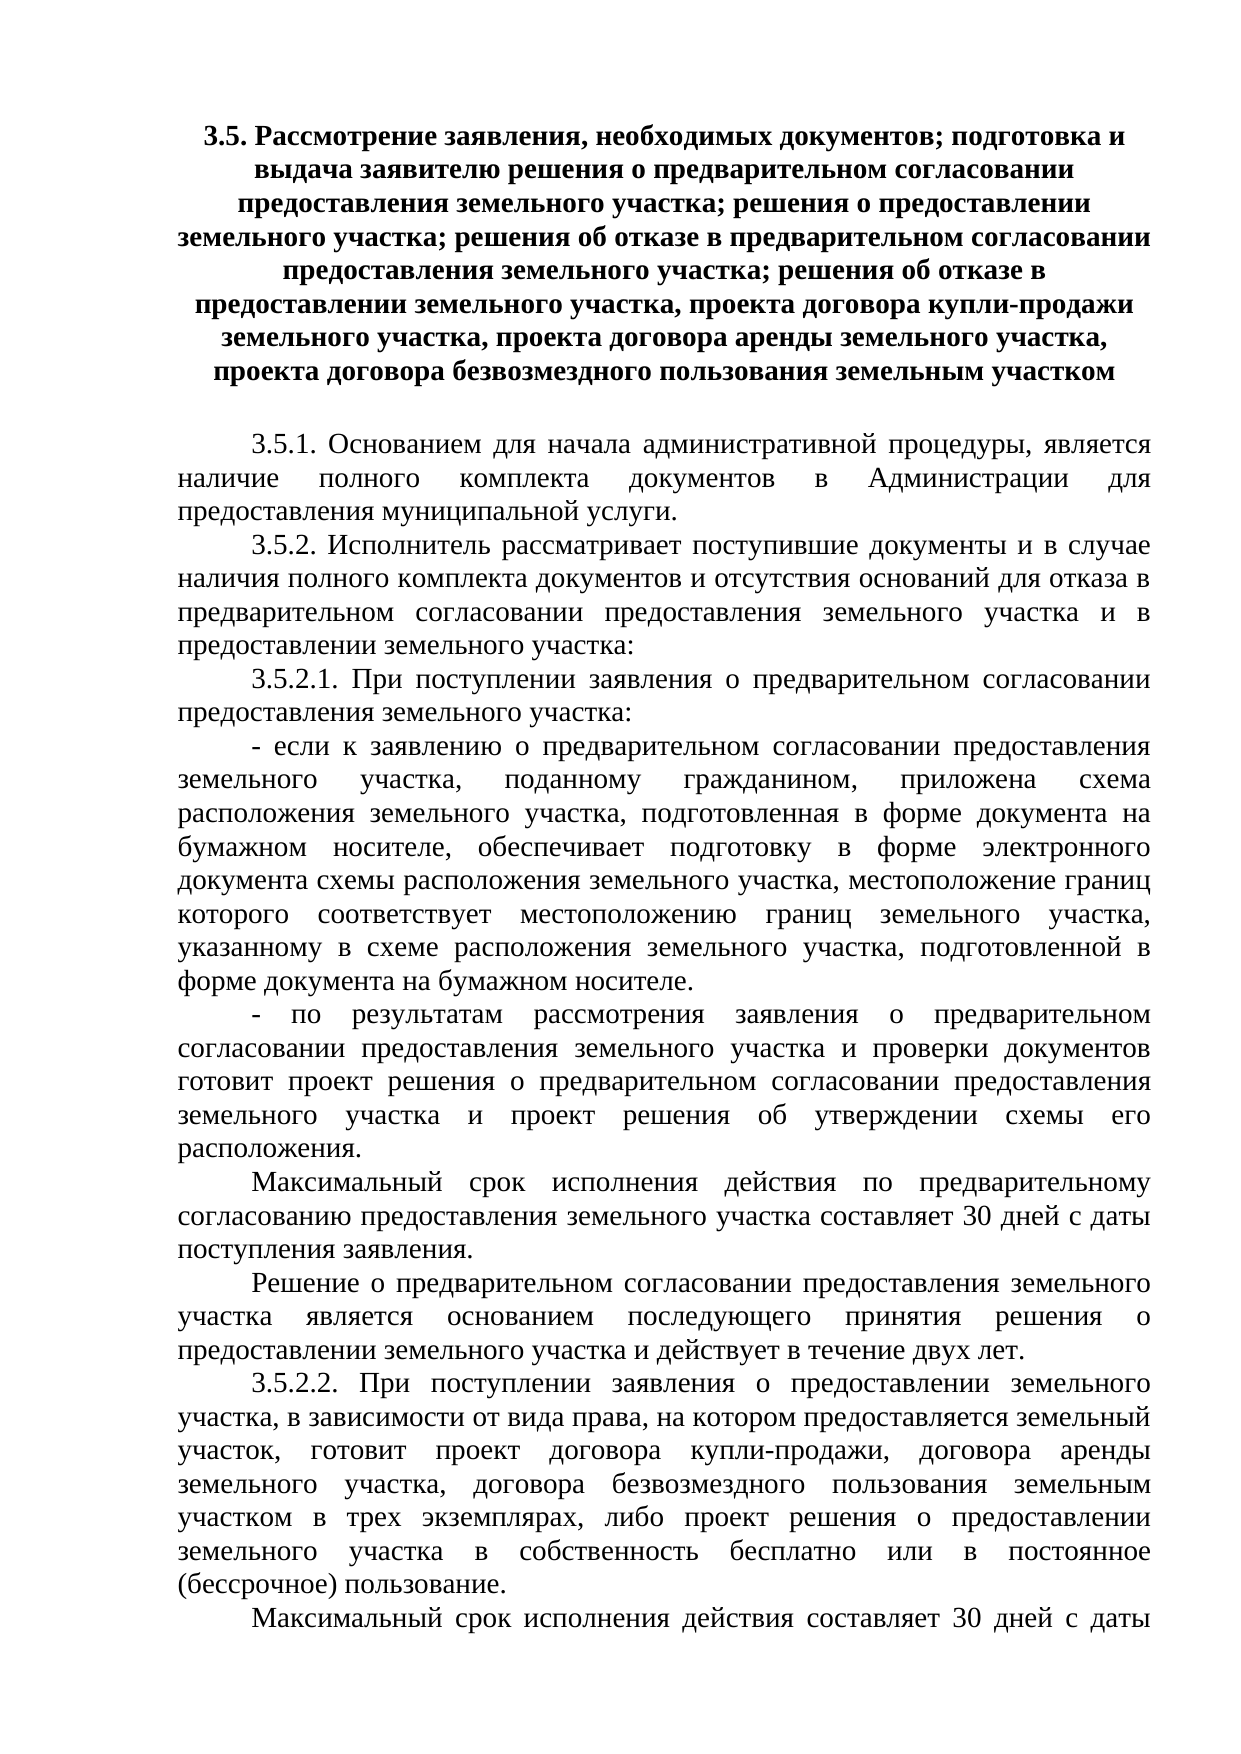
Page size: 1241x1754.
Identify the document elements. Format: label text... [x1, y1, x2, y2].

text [177, 1600, 1152, 1634]
text Решение о предварительном согласовании предоставления земельного участка является основанием последующего принятия решения о предоставлении земельного участка и действует в течение двух лет. [177, 1265, 1152, 1365]
text 3.5.2. Исполнитель рассматривает поступившие документы и в случае наличия полного комплекта документов и отсутствия оснований для отказа в предварительном согласовании предоставления земельного участка и в предоставлении земельного участка: [177, 527, 1152, 661]
text 3.5.2.1. При поступлении заявления о предварительном согласовании предоставления земельного участка: [177, 661, 1152, 728]
text - по результатам рассмотрения заявления о предварительном согласовании предоставления земельного участка и проверки документов готовит проект решения о предварительном согласовании предоставления земельного участка и проект решения об утверждении схемы его расположения. [177, 996, 1152, 1164]
text 3.5.2.2. При поступлении заявления о предоставлении земельного участка, в зависимости от вида права, на котором предоставляется земельный участок, готовит проект договора купли-продажи, договора аренды земельного участка, договора безвозмездного пользования земельным участком в трех экземплярах, либо проект решения о предоставлении земельного участка в собственность бесплатно или в постоянное (бессрочное) пользование. [177, 1365, 1152, 1600]
text Максимальный срок исполнения действия по предварительному согласованию предоставления земельного участка составляет 30 дней с даты поступления заявления. [177, 1164, 1152, 1265]
text - если к заявлению о предварительном согласовании предоставления земельного участка, поданному гражданином, приложена схема расположения земельного участка, подготовленная в форме документа на бумажном носителе, обеспечивает подготовку в форме электронного документа схемы расположения земельного участка, местоположение границ которого соответствует местоположению границ земельного участка, указанному в схеме расположения земельного участка, подготовленной в форме документа на бумажном носителе. [177, 728, 1152, 996]
subtitle 3.5. Рассмотрение заявления, необходимых документов; подготовка и выдача заявителю решения о предварительном согласовании предоставления земельного участка; решения о предоставлении земельного участка; решения об отказе в предварительном согласовании предоставления земельного участка; решения об отказе в предоставлении земельного участка, проекта договора купли-продажи земельного участка, проекта договора аренды земельного участка, проекта договора безвозмездного пользования земельным участком [177, 118, 1152, 386]
text 3.5.1. Основанием для начала административной процедуры, является наличие полного комплекта документов в Администрации для предоставления муниципальной услуги. [177, 426, 1152, 527]
